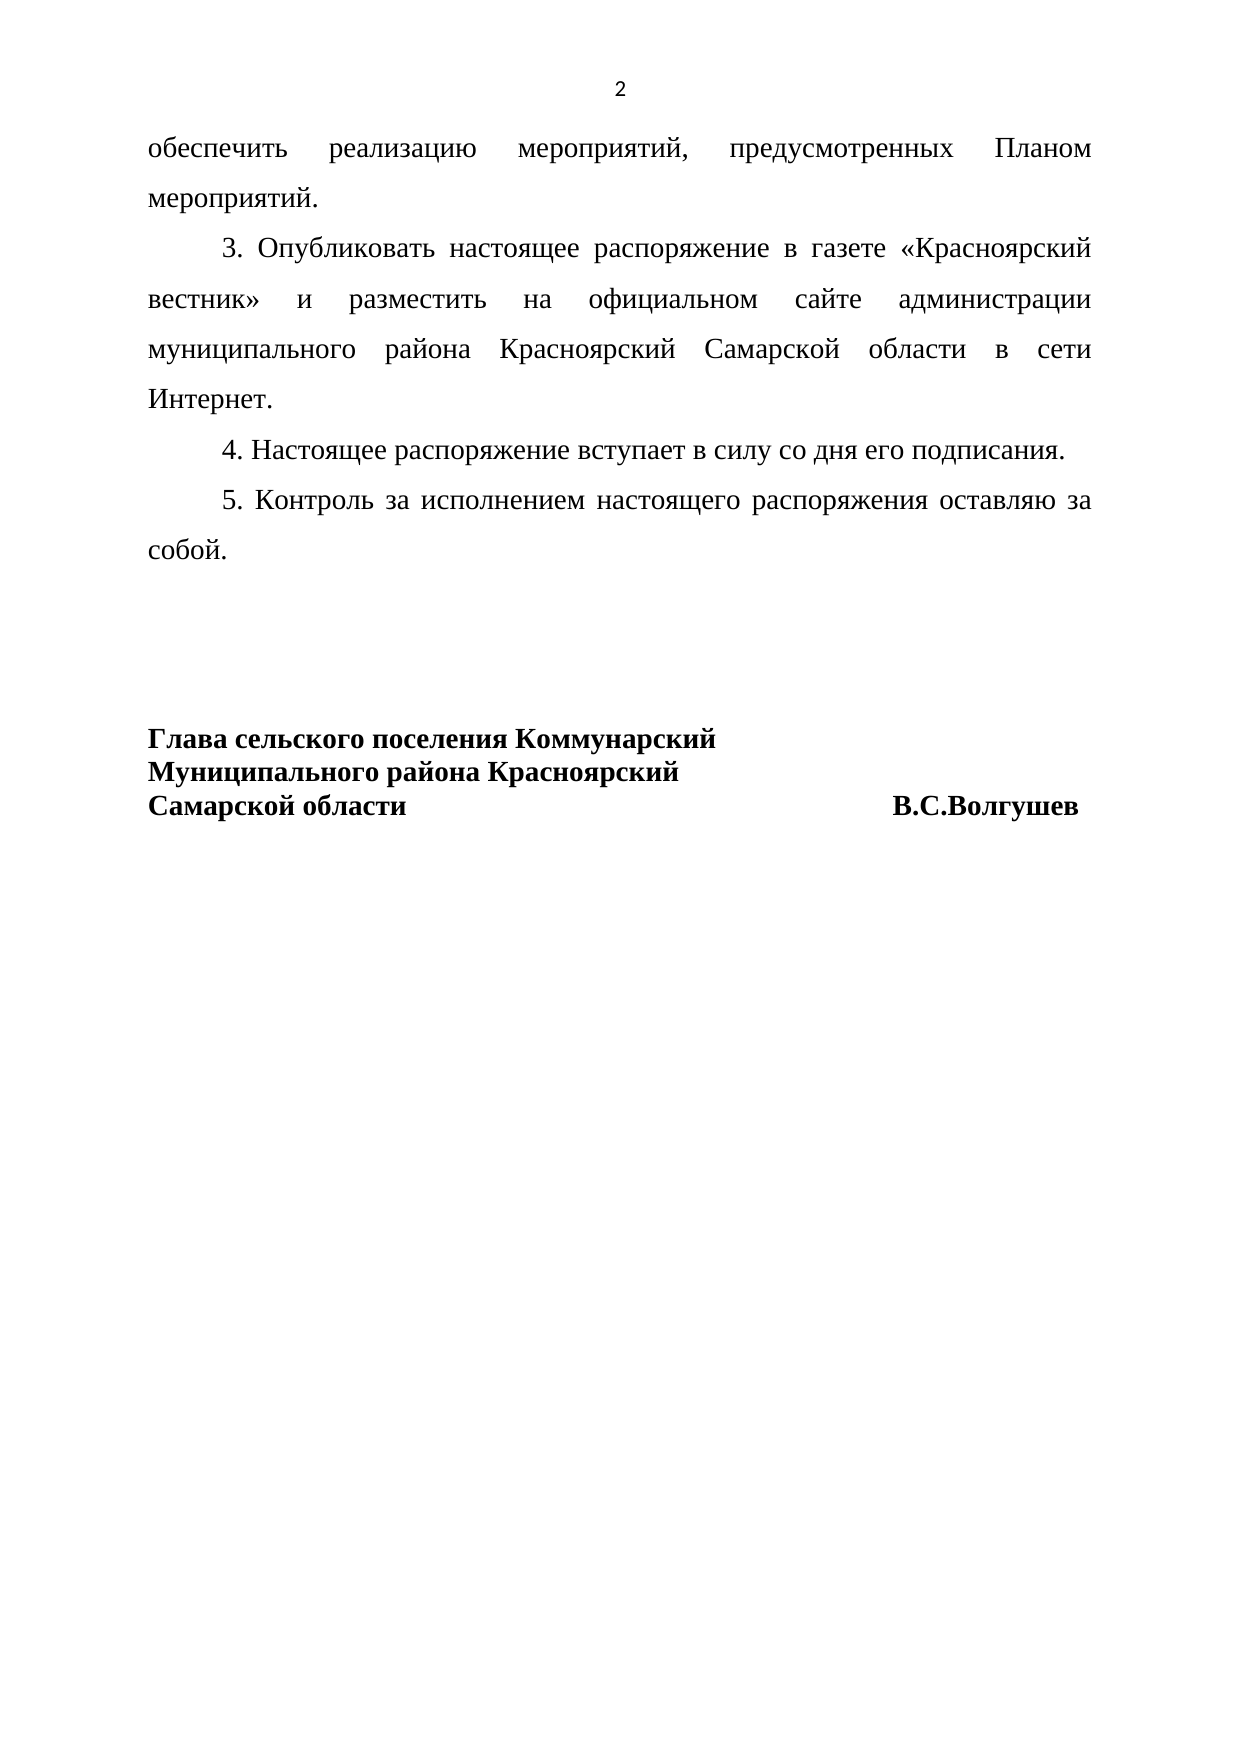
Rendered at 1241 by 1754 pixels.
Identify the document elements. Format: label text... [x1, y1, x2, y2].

text Глава сельского поселения Коммунарский [148, 721, 1092, 754]
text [148, 130, 1092, 214]
text 5. Контроль за исполнением настоящего распоряжения оставляю за собой. [148, 482, 1092, 566]
text Самарской области В.С.Волгушев [148, 788, 1092, 822]
text 4. Настоящее распоряжение вступает в силу со дня его подписания. [148, 432, 1092, 465]
text Муниципального района Красноярский [148, 754, 1092, 788]
text 3. Опубликовать настоящее распоряжение в газете «Красноярский вестник» и разместить на официальном сайте администрации муниципального района Красноярский Самарской области в сети Интернет. [148, 231, 1092, 415]
